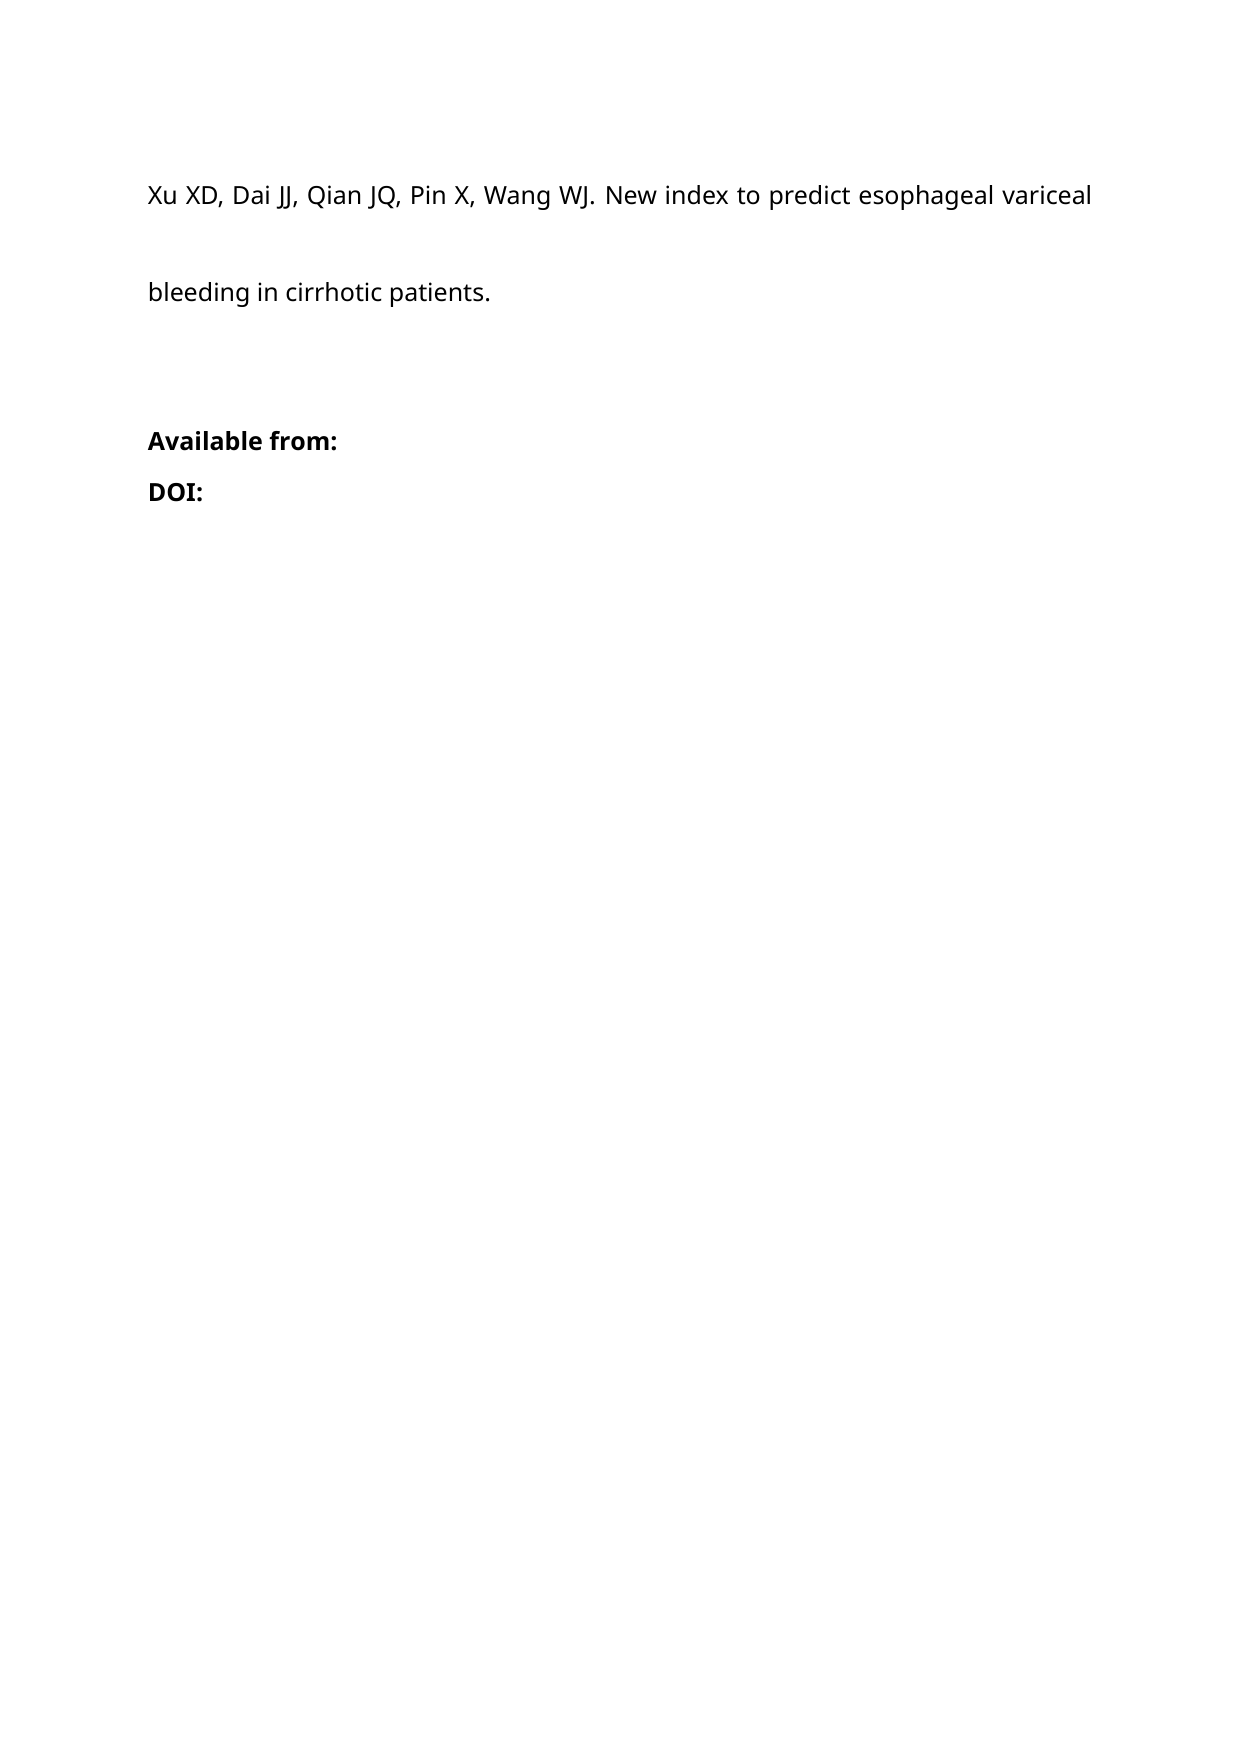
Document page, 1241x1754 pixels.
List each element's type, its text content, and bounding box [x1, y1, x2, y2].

text Xu XD, Dai JJ, Qian JQ, Pin X, Wang WJ. New index to predict esophageal variceal bleeding in cirrhotic patients. [148, 162, 1092, 324]
text DOI: [148, 474, 1092, 508]
text Available from: [148, 423, 1092, 457]
